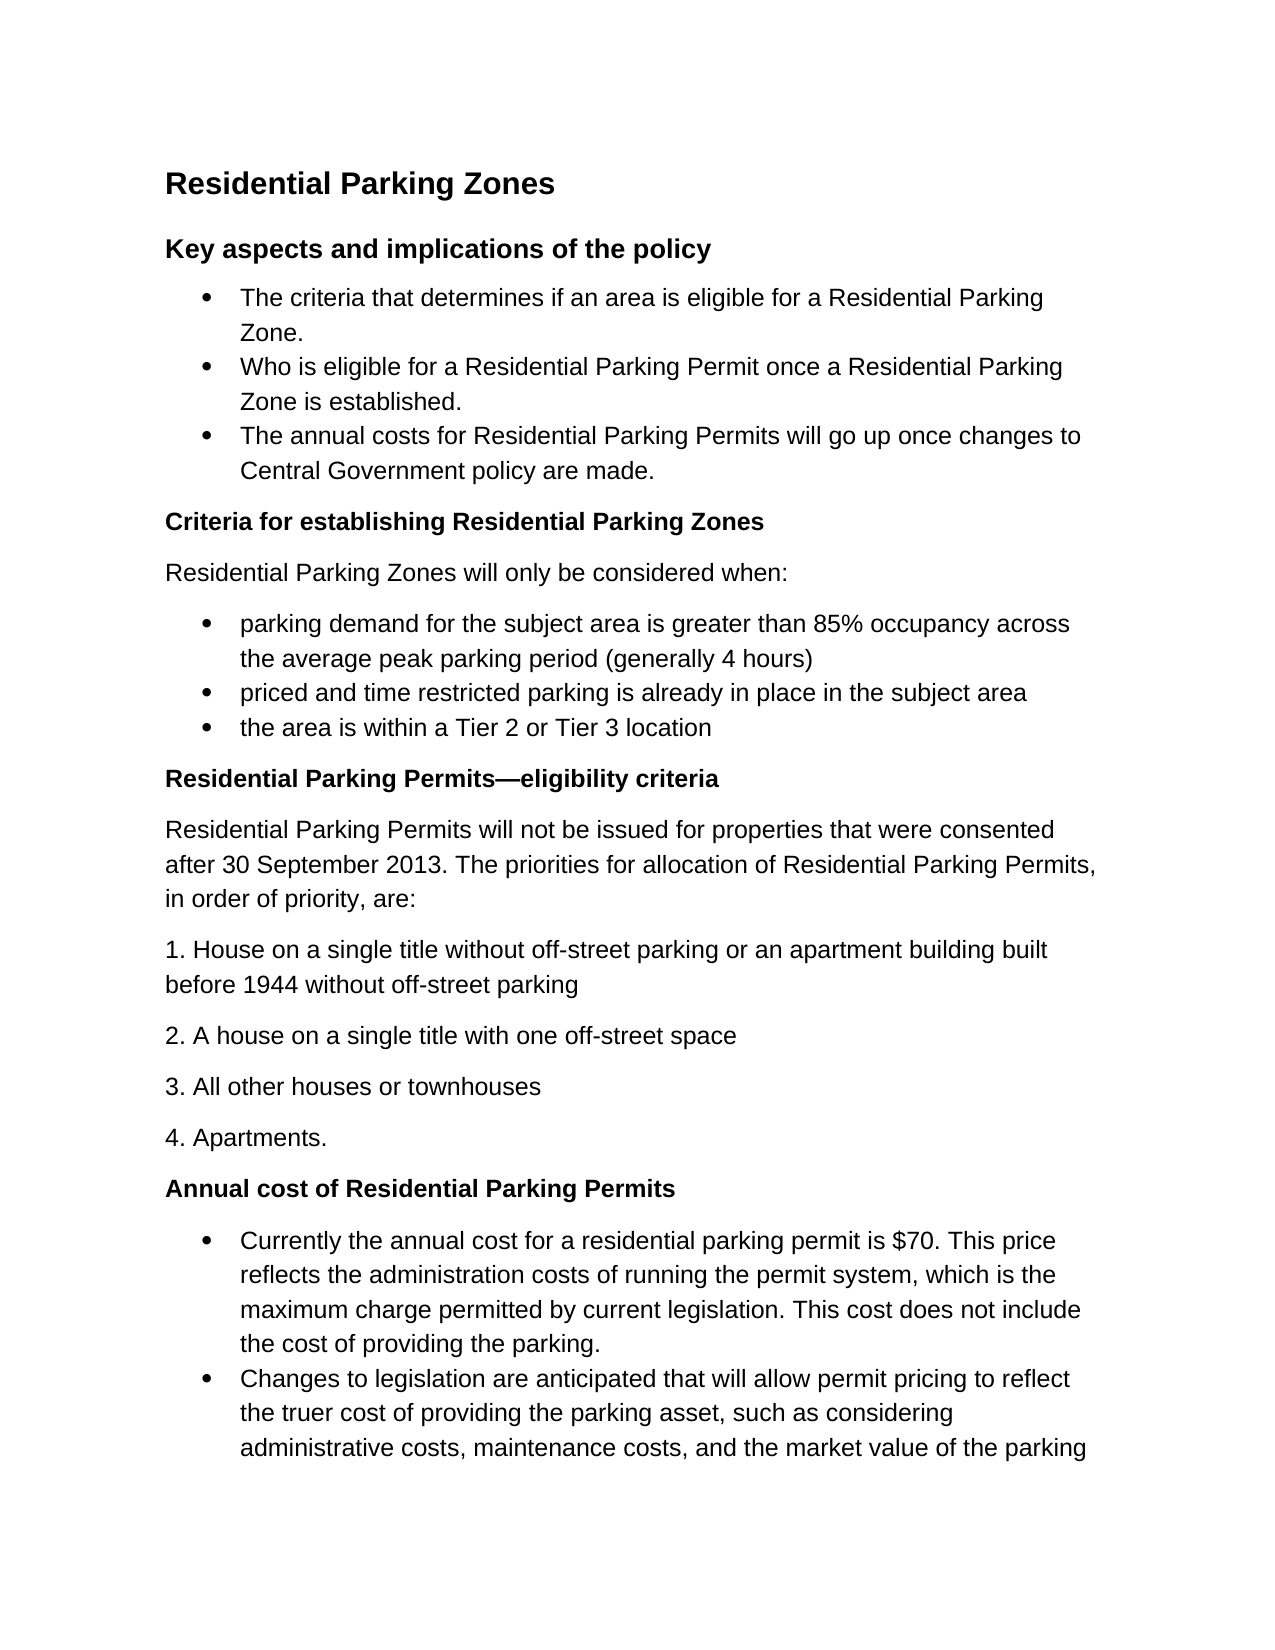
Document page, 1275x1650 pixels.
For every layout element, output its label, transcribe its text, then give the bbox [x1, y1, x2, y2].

list The criteria that determines if an area is eligible for a Residential Parking Zone. [202, 283, 1110, 346]
subtitle Residential Parking Zones [165, 165, 1110, 201]
text Residential Parking Permits—eligibility criteria [165, 764, 1110, 793]
text Criteria for establishing Residential Parking Zones [165, 507, 1110, 536]
subtitle Key aspects and implications of the policy [165, 233, 1110, 264]
list The annual costs for Residential Parking Permits will go up once changes to Central Government policy are made. [202, 421, 1110, 484]
text Annual cost of Residential Parking Permits [165, 1174, 1110, 1203]
text 2. A house on a single title with one off-street space [165, 1021, 1110, 1050]
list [202, 1364, 1110, 1461]
list the area is within a Tier 2 or Tier 3 location [202, 713, 1110, 742]
list Who is eligible for a Residential Parking Permit once a Residential Parking Zone is established. [202, 352, 1110, 416]
text Residential Parking Zones will only be considered when: [165, 558, 1110, 587]
text 3. All other houses or townhouses [165, 1072, 1110, 1101]
list Currently the annual cost for a residential parking permit is $70. This price reflects the administration costs of running the permit system, which is the maximum charge permitted by current legislation. This cost does not include the cost of providing the parking. [202, 1226, 1110, 1358]
list priced and time restricted parking is already in place in the subject area [202, 678, 1110, 707]
text 4. Apartments. [165, 1123, 1110, 1152]
text 1. House on a single title without off-street parking or an apartment building built before 1944 without off-street parking [165, 935, 1110, 999]
list parking demand for the subject area is greater than 85% occupancy across the average peak parking period (generally 4 hours) [202, 609, 1110, 673]
text Residential Parking Permits will not be issued for properties that were consented after 30 September 2013. The priorities for allocation of Residential Parking Permits, in order of priority, are: [165, 815, 1110, 913]
